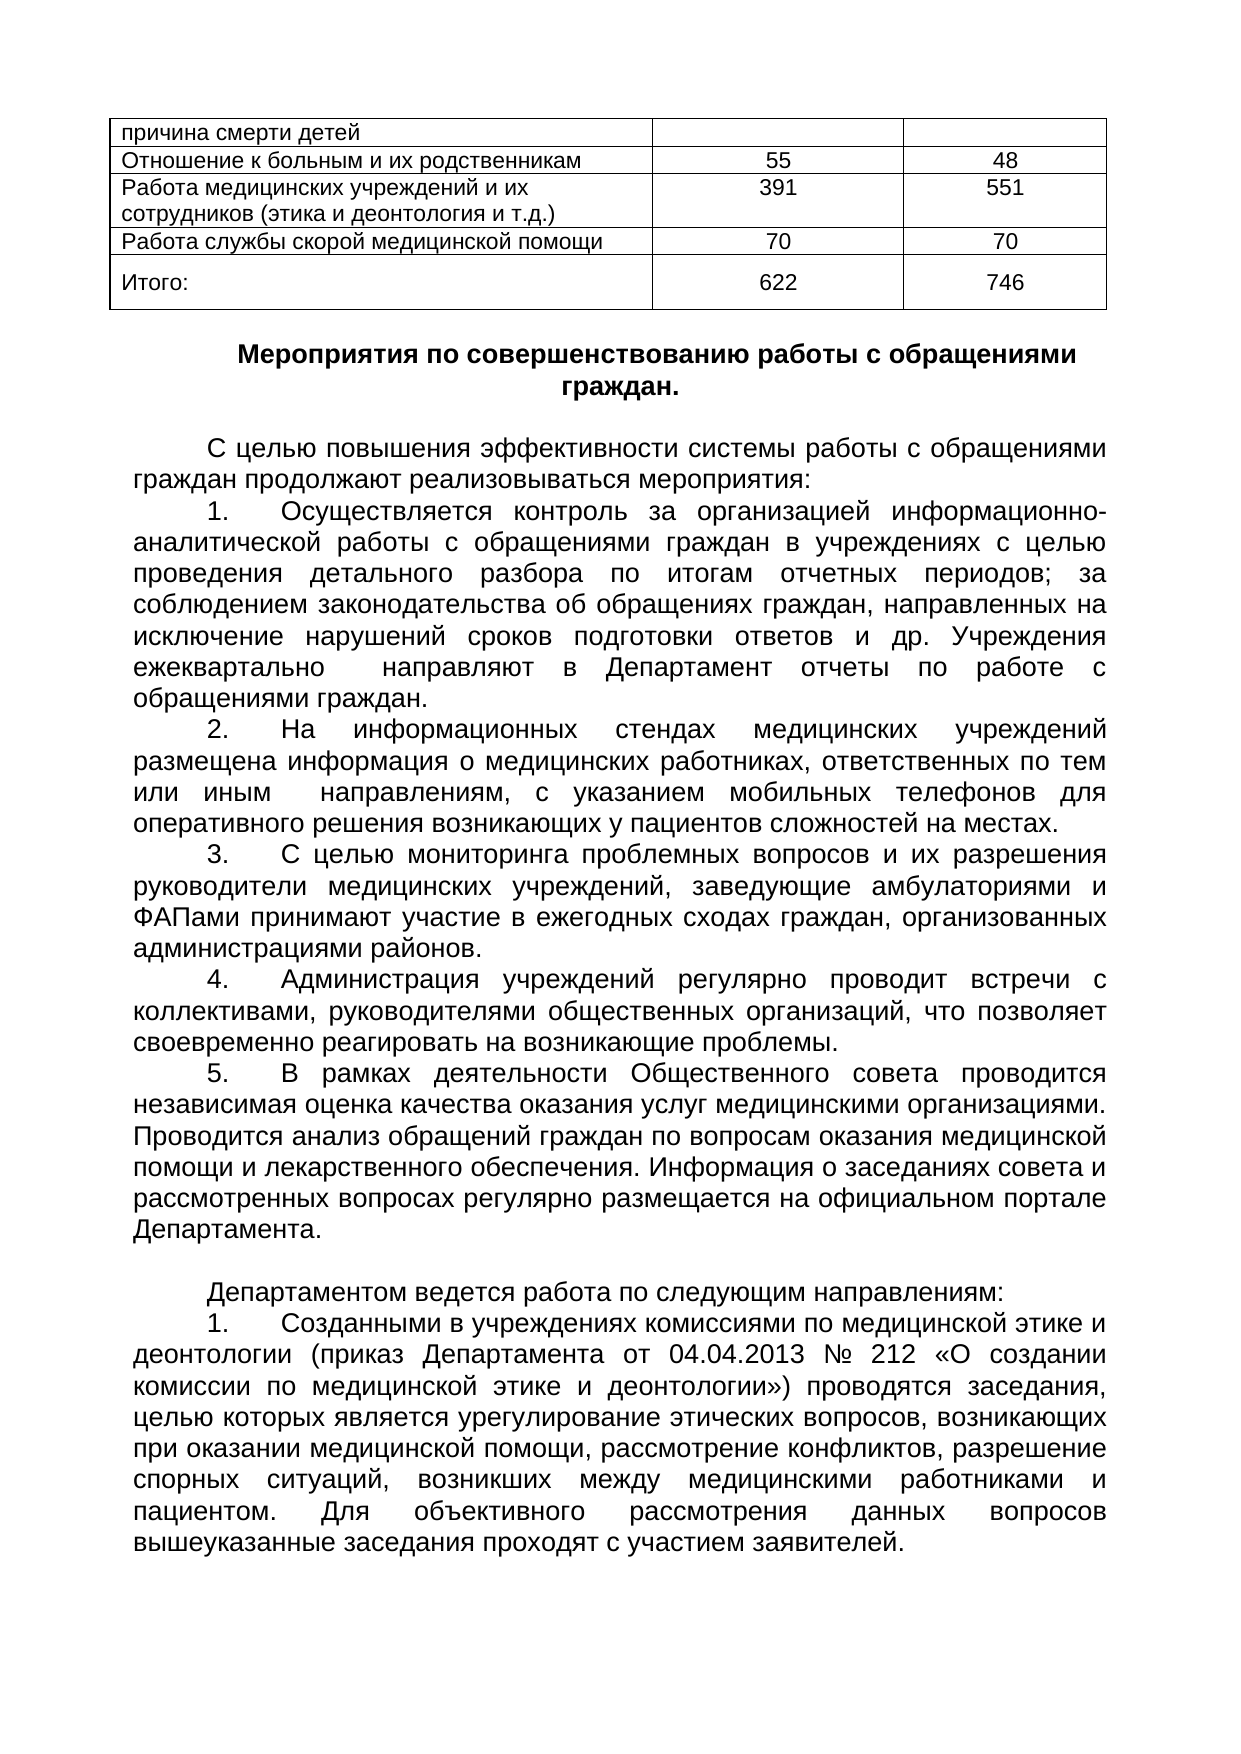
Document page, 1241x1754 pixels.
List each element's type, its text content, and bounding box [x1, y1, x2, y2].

text 1. Созданными в учреждениях комиссиями по медицинской этике и деонтологии (приказ Департамента от 04.04.2013 № 212 «О создании комиссии по медицинской этике и деонтологии») проводятся заседания, целью которых является урегулирование этических вопросов, возникающих при оказании медицинской помощи, рассмотрение конфликтов, разрешение спорных ситуаций, возникших между медицинскими работниками и пациентом. Для объективного рассмотрения данных вопросов вышеуказанные заседания проходят с участием заявителей. [133, 1307, 1107, 1557]
text С целью повышения эффективности системы работы с обращениями граждан продолжают реализовываться мероприятия: [133, 432, 1107, 494]
table_cell Отношение к больным и их родственникам [111, 147, 652, 173]
table_cell 746 [904, 255, 1106, 308]
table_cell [111, 119, 652, 146]
text 1. Осуществляется контроль за организацией информационно-аналитической работы с обращениями граждан в учреждениях с целью проведения детального разбора по итогам отчетных периодов; за соблюдением законодательства об обращениях граждан, направленных на исключение нарушений сроков подготовки ответов и др. Учреждения ежеквартально направляют в Департамент отчеты по работе с обращениями граждан. [133, 494, 1107, 713]
table_cell 70 [653, 228, 903, 254]
text 3. С целью мониторинга проблемных вопросов и их разрешения руководители медицинских учреждений, заведующие амбулаториями и ФАПами принимают участие в ежегодных сходах граждан, организованных администрациями районов. [133, 838, 1107, 963]
table_cell 55 [653, 147, 903, 173]
text 2. На информационных стендах медицинских учреждений размещена информация о медицинских работниках, ответственных по тем или иным направлениям, с указанием мобильных телефонов для оперативного решения возникающих у пациентов сложностей на местах. [133, 713, 1107, 838]
table_cell 22 [653, 119, 903, 146]
table_cell Работа службы скорой медицинской помощи [111, 228, 652, 254]
table_cell Итого: [111, 255, 652, 308]
table_cell 622 [653, 255, 903, 308]
table_cell Работа медицинских учреждений и их сотрудников (этика и деонтология и т.д.) [111, 174, 652, 227]
table_cell 70 [904, 228, 1106, 254]
table_cell 48 [904, 147, 1106, 173]
text Департаментом ведется работа по следующим направлениям: [133, 1276, 1107, 1307]
text 4. Администрация учреждений регулярно проводит встречи с коллективами, руководителями общественных организаций, что позволяет своевременно реагировать на возникающие проблемы. [133, 963, 1107, 1057]
table_cell 391 [653, 174, 903, 227]
text Мероприятия по совершенствованию работы с обращениями граждан. [133, 338, 1107, 401]
table_cell 20 [904, 119, 1106, 146]
table_cell 551 [904, 174, 1106, 227]
text 5. В рамках деятельности Общественного совета проводится независимая оценка качества оказания услуг медицинскими организациями. Проводится анализ обращений граждан по вопросам оказания медицинской помощи и лекарственного обеспечения. Информация о заседаниях совета и рассмотренных вопросах регулярно размещается на официальном портале Департамента. [133, 1057, 1107, 1244]
